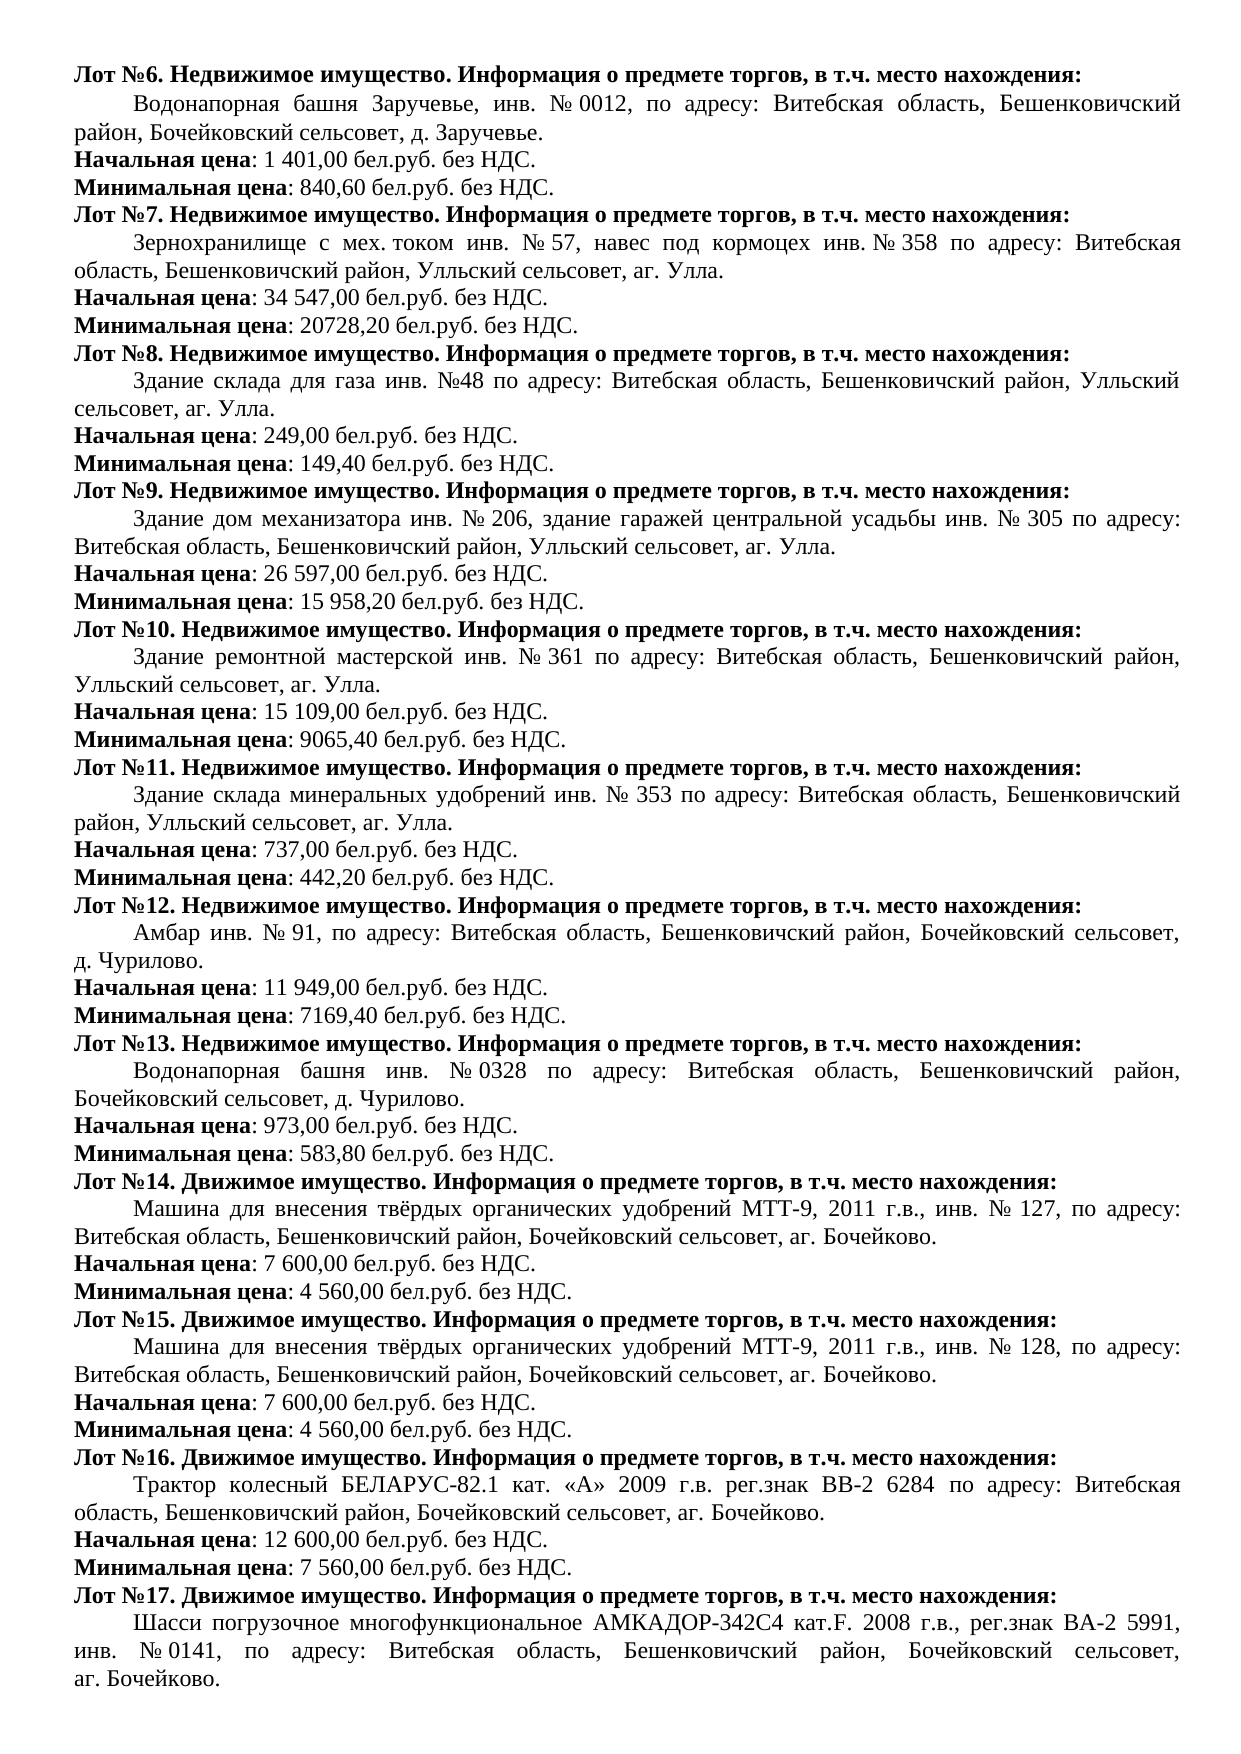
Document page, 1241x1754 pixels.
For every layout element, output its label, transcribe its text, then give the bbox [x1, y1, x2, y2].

text Минимальная цена: 149,40 бел.руб. без НДС. [74, 449, 1181, 477]
text Водонапорная башня Заручевье, инв. № 0012, по адресу: Витебская область, Бешенковичский район, Бочейковский сельсовет, д. Заручевье. [74, 88, 1181, 145]
text Минимальная цена: 4 560,00 бел.руб. без НДС. [74, 1415, 1181, 1443]
text Начальная цена: 7 600,00 бел.руб. без НДС. [74, 1249, 1181, 1277]
text Лот №10. Недвижимое имущество. Информация о предмете торгов, в т.ч. место нахождения: [74, 614, 1181, 642]
text Лот №8. Недвижимое имущество. Информация о предмете торгов, в т.ч. место нахождения: [74, 338, 1181, 366]
text Шасси погрузочное многофункциональное АМКАДОР-342С4 кат.F. 2008 г.в., рег.знак ВА-2 5991, инв. № 0141, по адресу: Витебская область, Бешенковичский район, Бочейковский сельсовет, аг. Бочейково. [74, 1608, 1181, 1691]
text Начальная цена: 249,00 бел.руб. без НДС. [74, 421, 1181, 449]
text Лот №6. Недвижимое имущество. Информация о предмете торгов, в т.ч. место нахождения: [74, 59, 1181, 88]
text Лот №9. Недвижимое имущество. Информация о предмете торгов, в т.ч. место нахождения: [74, 477, 1181, 504]
text Амбар инв. № 91, по адресу: Витебская область, Бешенковичский район, Бочейковский сельсовет, д. Чурилово. [74, 918, 1181, 973]
text Начальная цена: 11 949,00 бел.руб. без НДС. [74, 973, 1181, 1001]
text Лот №7. Недвижимое имущество. Информация о предмете торгов, в т.ч. место нахождения: [74, 201, 1181, 228]
text Лот №11. Недвижимое имущество. Информация о предмете торгов, в т.ч. место нахождения: [74, 753, 1181, 780]
text Минимальная цена: 7 560,00 бел.руб. без НДС. [74, 1553, 1181, 1581]
text Машина для внесения твёрдых органических удобрений МТТ-9, 2011 г.в., инв. № 128, по адресу: Витебская область, Бешенковичский район, Бочейковский сельсовет, аг. Бочейково. [74, 1332, 1181, 1387]
text Минимальная цена: 583,80 бел.руб. без НДС. [74, 1139, 1181, 1167]
text Начальная цена: 12 600,00 бел.руб. без НДС. [74, 1526, 1181, 1553]
text Здание дом механизатора инв. № 206, здание гаражей центральной усадьбы инв. № 305 по адресу: Витебская область, Бешенковичский район, Улльский сельсовет, аг. Улла. [74, 504, 1181, 559]
text Лот №17. Движимое имущество. Информация о предмете торгов, в т.ч. место нахождения: [74, 1581, 1181, 1608]
text Здание ремонтной мастерской инв. № 361 по адресу: Витебская область, Бешенковичский район, Улльский сельсовет, аг. Улла. [74, 642, 1181, 697]
text Зернохранилище с мех. током инв. № 57, навес под кормоцех инв. № 358 по адресу: Витебская область, Бешенковичский район, Улльский сельсовет, аг. Улла. [74, 228, 1181, 283]
text Здание склада минеральных удобрений инв. № 353 по адресу: Витебская область, Бешенковичский район, Улльский сельсовет, аг. Улла. [74, 780, 1181, 835]
text Начальная цена: 15 109,00 бел.руб. без НДС. [74, 697, 1181, 725]
text Лот №14. Движимое имущество. Информация о предмете торгов, в т.ч. место нахождения: [74, 1167, 1181, 1194]
text Машина для внесения твёрдых органических удобрений МТТ-9, 2011 г.в., инв. № 127, по адресу: Витебская область, Бешенковичский район, Бочейковский сельсовет, аг. Бочейково. [74, 1194, 1181, 1249]
text Лот №12. Недвижимое имущество. Информация о предмете торгов, в т.ч. место нахождения: [74, 891, 1181, 918]
text Начальная цена: 737,00 бел.руб. без НДС. [74, 835, 1181, 863]
text Минимальная цена: 442,20 бел.руб. без НДС. [74, 863, 1181, 891]
text Минимальная цена: 20728,20 бел.руб. без НДС. [74, 311, 1181, 338]
text Минимальная цена: 9065,40 бел.руб. без НДС. [74, 725, 1181, 753]
text Минимальная цена: 15 958,20 бел.руб. без НДС. [74, 587, 1181, 614]
text Лот №16. Движимое имущество. Информация о предмете торгов, в т.ч. место нахождения: [74, 1443, 1181, 1470]
text Начальная цена: 7 600,00 бел.руб. без НДС. [74, 1387, 1181, 1415]
text Начальная цена: 26 597,00 бел.руб. без НДС. [74, 559, 1181, 587]
text Начальная цена: 973,00 бел.руб. без НДС. [74, 1111, 1181, 1139]
text Минимальная цена: 4 560,00 бел.руб. без НДС. [74, 1277, 1181, 1305]
text Минимальная цена: 840,60 бел.руб. без НДС. [74, 173, 1181, 201]
text Лот №13. Недвижимое имущество. Информация о предмете торгов, в т.ч. место нахождения: [74, 1029, 1181, 1056]
text Водонапорная башня инв. № 0328 по адресу: Витебская область, Бешенковичский район, Бочейковский сельсовет, д. Чурилово. [74, 1056, 1181, 1111]
text Здание склада для газа инв. №48 по адресу: Витебская область, Бешенковичский район, Улльский сельсовет, аг. Улла. [74, 366, 1181, 421]
text Минимальная цена: 7169,40 бел.руб. без НДС. [74, 1001, 1181, 1029]
text Трактор колесный БЕЛАРУС-82.1 кат. «А» 2009 г.в. рег.знак ВВ-2 6284 по адресу: Витебская область, Бешенковичский район, Бочейковский сельсовет, аг. Бочейково. [74, 1470, 1181, 1526]
text Начальная цена: 1 401,00 бел.руб. без НДС. [74, 145, 1181, 173]
text Начальная цена: 34 547,00 бел.руб. без НДС. [74, 283, 1181, 311]
text Лот №15. Движимое имущество. Информация о предмете торгов, в т.ч. место нахождения: [74, 1305, 1181, 1332]
